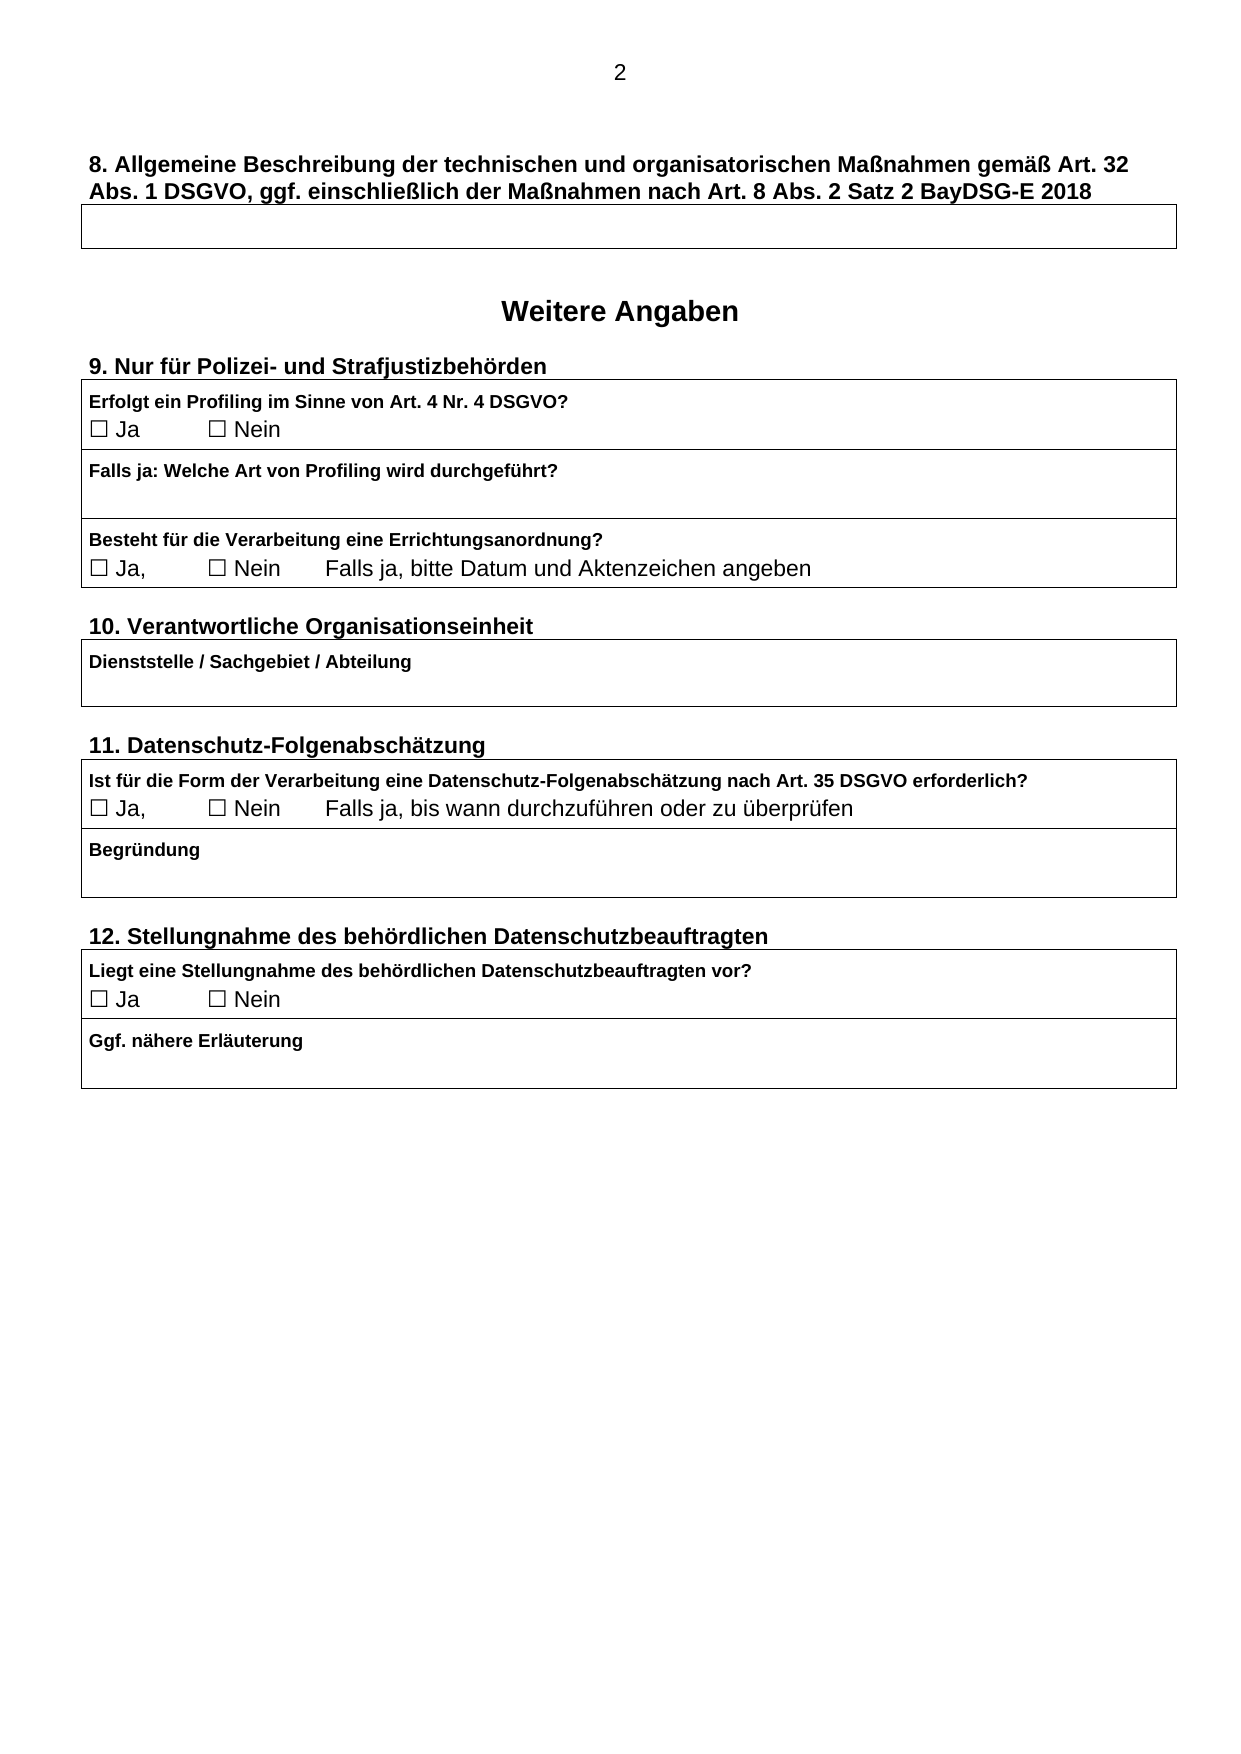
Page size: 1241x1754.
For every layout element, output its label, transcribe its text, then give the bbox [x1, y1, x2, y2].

text 10. Verantwortliche Organisationseinheit [89, 613, 1152, 639]
text 9. Nur für Polizei- und Strafjustizbehörden [89, 353, 1152, 379]
text Weitere Angaben [89, 294, 1152, 328]
table_header Dienststelle / Sachgebiet / Abteilung [82, 640, 1176, 706]
text 11. Datenschutz-Folgenabschätzung [89, 732, 1152, 758]
table_cell Begründung [82, 829, 1176, 897]
table_cell Falls ja: Welche Art von Profiling wird durchgeführt? [82, 450, 1176, 518]
table_cell Ggf. nähere Erläuterung [82, 1019, 1176, 1087]
text 12. Stellungnahme des behördlichen Datenschutzbeauftragten [89, 923, 1152, 949]
table_header Liegt eine Stellungnahme des behördlichen Datenschutzbeauftragten vor? Ja Nein [82, 950, 1176, 1018]
table_header Ist für die Form der Verarbeitung eine Datenschutz-Folgenabschätzung nach Art. 35 DSGVO erforderlich? Ja, Nein Falls ja, bis wann durchzuführen oder zu überprüfen [82, 760, 1176, 828]
text 8. Allgemeine Beschreibung der technischen und organisatorischen Maßnahmen gemäß Art. 32 Abs. 1 DSGVO, ggf. einschließlich der Maßnahmen nach Art. 8 Abs. 2 Satz 2 BayDSG-E 2018 [89, 151, 1152, 204]
table_header Erfolgt ein Profiling im Sinne von Art. 4 Nr. 4 DSGVO? Ja Nein [82, 380, 1176, 448]
table_cell Besteht für die Verarbeitung eine Errichtungsanordnung? Ja, Nein Falls ja, bitte Datum und Aktenzeichen angeben [82, 519, 1176, 587]
table_header [82, 205, 1176, 247]
